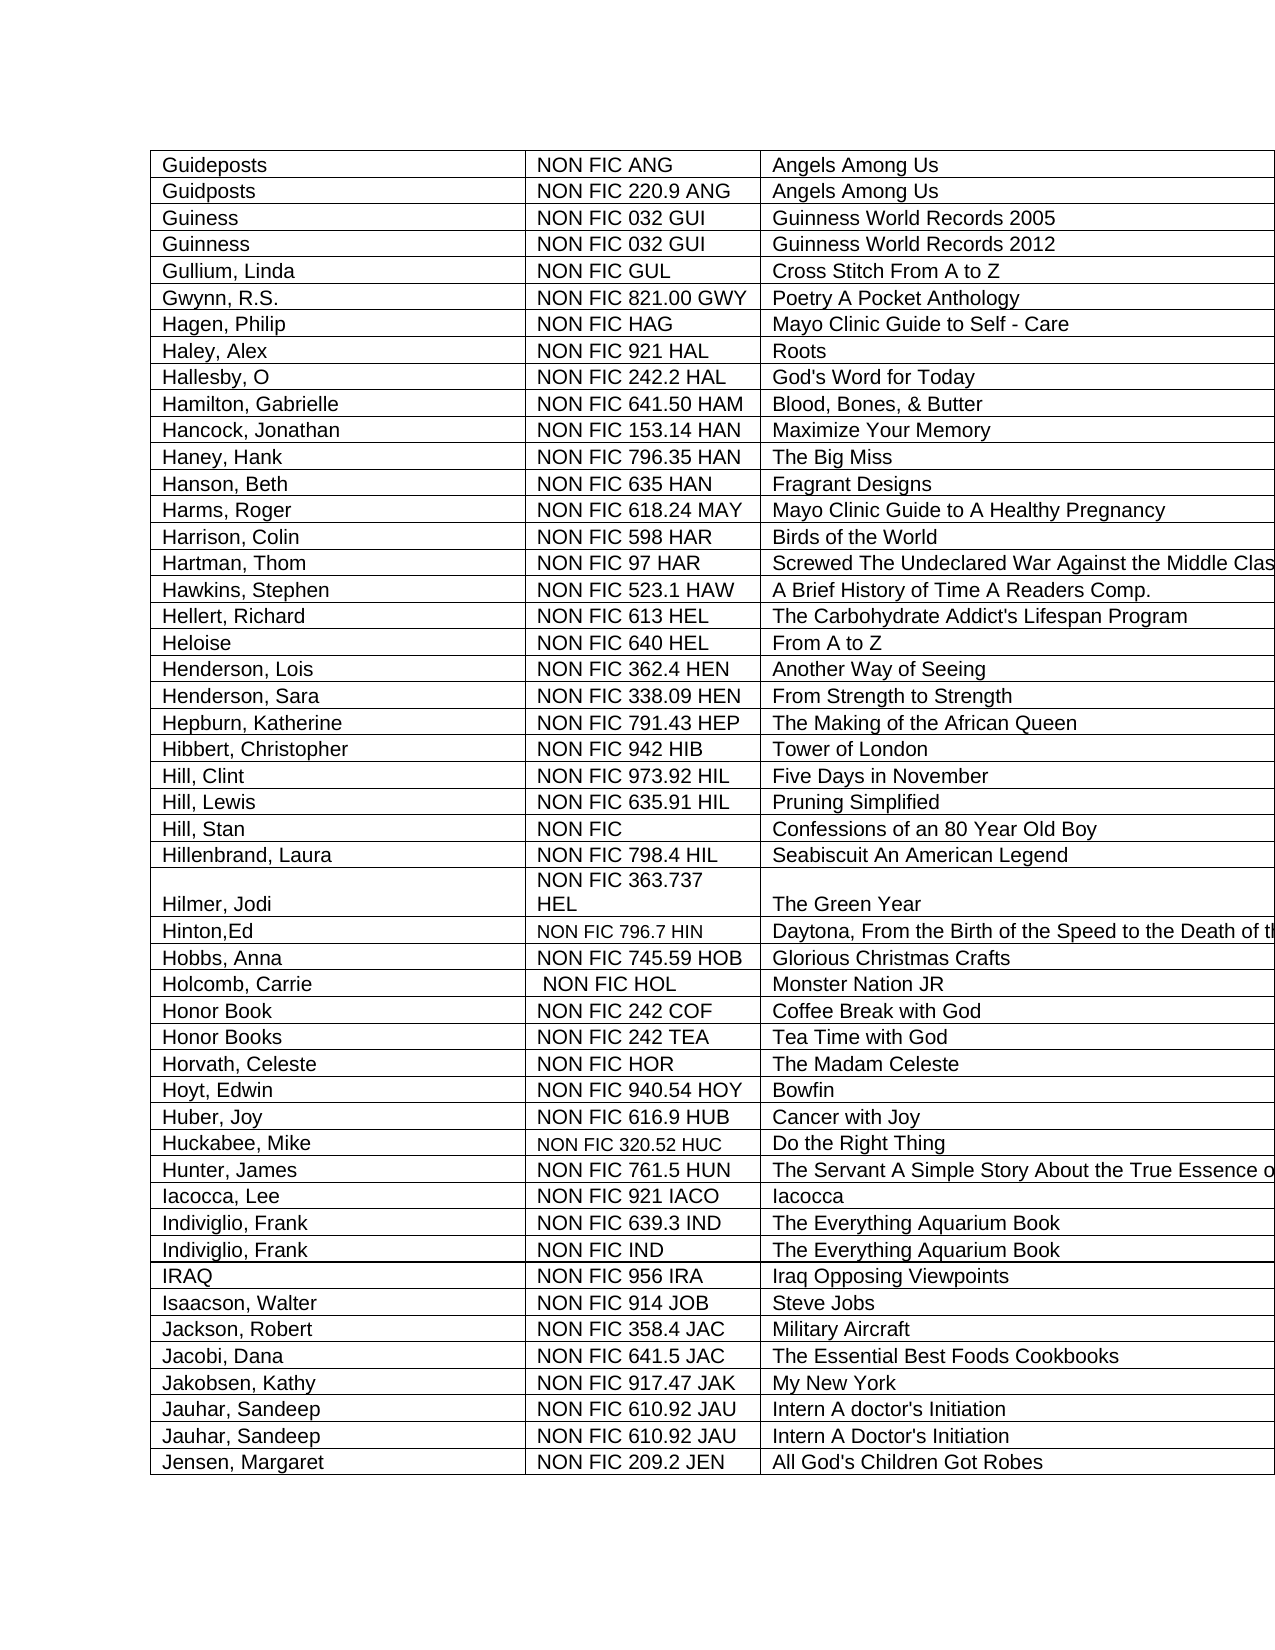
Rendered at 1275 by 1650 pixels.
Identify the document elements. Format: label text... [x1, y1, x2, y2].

table_cell Huber, Joy [151, 1103, 525, 1129]
table_cell NON FIC 921 IACO [526, 1183, 760, 1208]
table_cell Hobbs, Anna [151, 944, 525, 969]
table_cell NON FIC 358.4 JAC [526, 1316, 760, 1341]
table_cell NON FIC HOR [526, 1050, 760, 1076]
table_cell Do the Right Thing [761, 1130, 1274, 1155]
table_cell NON FIC 635 HAN [526, 470, 760, 495]
table_cell Iacocca [761, 1183, 1274, 1208]
table_cell NON FIC 523.1 HAW [526, 576, 760, 602]
table_cell Birds of the World [761, 523, 1274, 548]
table_cell Hellert, Richard [151, 603, 525, 628]
table_cell Bowfin [761, 1077, 1274, 1102]
table_cell NON FIC 973.92 HIL [526, 762, 760, 787]
table_cell NON FIC 796.7 HIN [526, 917, 760, 943]
table_cell Roots [761, 337, 1274, 362]
table_cell The Green Year [761, 868, 1274, 916]
table_cell Angels Among Us [761, 178, 1274, 203]
table_cell Hanson, Beth [151, 470, 525, 495]
table_cell NON FIC 153.14 HAN [526, 417, 760, 442]
table_cell Gullium, Linda [151, 257, 525, 283]
table_cell Harrison, Colin [151, 523, 525, 548]
table_cell NON FIC 641.5 JAC [526, 1342, 760, 1368]
table_cell Huckabee, Mike [151, 1130, 525, 1155]
table_cell Hancock, Jonathan [151, 417, 525, 442]
table_cell Holcomb, Carrie [151, 970, 525, 996]
table_cell NON FIC 640 HEL [526, 629, 760, 655]
table_cell Five Days in November [761, 762, 1274, 787]
table_cell Guinness World Records 2005 [761, 204, 1274, 230]
table_cell NON FIC 97 HAR [526, 550, 760, 575]
table_cell NON FIC 821.00 GWY [526, 284, 760, 309]
table_cell NON FIC 242 TEA [526, 1024, 760, 1049]
table_cell Blood, Bones, & Butter [761, 390, 1274, 416]
table_cell The Making of the African Queen [761, 709, 1274, 734]
table_cell The Carbohydrate Addict's Lifespan Program [761, 603, 1274, 628]
table_cell NON FIC [526, 815, 760, 841]
table_cell Guiness [151, 204, 525, 230]
table_cell Guideposts [151, 151, 525, 177]
table_cell Hamilton, Gabrielle [151, 390, 525, 416]
table_cell From A to Z [761, 629, 1274, 655]
table_cell Hunter, James [151, 1156, 525, 1182]
table_cell Cancer with Joy [761, 1103, 1274, 1129]
table_cell Jakobsen, Kathy [151, 1369, 525, 1394]
table_cell Hibbert, Christopher [151, 735, 525, 761]
table_cell Guidposts [151, 178, 525, 203]
table_cell NON FIC 610.92 JAU [526, 1422, 760, 1447]
table_cell Angels Among Us [761, 151, 1274, 177]
table_cell God's Word for Today [761, 364, 1274, 389]
table_cell A Brief History of Time A Readers Comp. [761, 576, 1274, 602]
table_cell Haley, Alex [151, 337, 525, 362]
table_cell Another Way of Seeing [761, 656, 1274, 681]
table_cell Harms, Roger [151, 496, 525, 522]
table_cell NON FIC 242.2 HAL [526, 364, 760, 389]
table_cell NON FIC GUL [526, 257, 760, 283]
table_cell Guinness World Records 2012 [761, 231, 1274, 256]
table_cell Cross Stitch From A to Z [761, 257, 1274, 283]
table_cell NON FIC 639.3 IND [526, 1209, 760, 1235]
table_cell Iraq Opposing Viewpoints [761, 1263, 1274, 1288]
table_cell NON FIC 798.4 HIL [526, 842, 760, 867]
table_cell NON FIC ANG [526, 151, 760, 177]
table_cell NON FIC 914 JOB [526, 1289, 760, 1314]
table_cell NON FIC IND [526, 1236, 760, 1261]
table_cell Haney, Hank [151, 443, 525, 469]
table_cell NON FIC 956 IRA [526, 1263, 760, 1288]
table_cell The Essential Best Foods Cookbooks [761, 1342, 1274, 1368]
table_cell NON FIC 032 GUI [526, 204, 760, 230]
table_cell IRAQ [151, 1263, 525, 1288]
table_cell Jensen, Margaret [151, 1449, 525, 1474]
table_cell NON FIC 613 HEL [526, 603, 760, 628]
table_cell NON FIC 796.35 HAN [526, 443, 760, 469]
table_cell NON FIC 641.50 HAM [526, 390, 760, 416]
table_cell Horvath, Celeste [151, 1050, 525, 1076]
table_cell NON FIC 598 HAR [526, 523, 760, 548]
table_cell Hillenbrand, Laura [151, 842, 525, 867]
table_cell Jauhar, Sandeep [151, 1422, 525, 1447]
table_cell NON FIC 761.5 HUN [526, 1156, 760, 1182]
table_cell Jackson, Robert [151, 1316, 525, 1341]
table_cell NON FIC 363.737 HEL [526, 868, 760, 916]
table_cell Military Aircraft [761, 1316, 1274, 1341]
table_cell NON FIC 745.59 HOB [526, 944, 760, 969]
table_cell Heloise [151, 629, 525, 655]
table_cell Hagen, Philip [151, 310, 525, 336]
table_cell Hinton,Ed [151, 917, 525, 943]
table_cell NON FIC 635.91 HIL [526, 789, 760, 814]
table_cell NON FIC HAG [526, 310, 760, 336]
table_cell NON FIC 616.9 HUB [526, 1103, 760, 1129]
table_cell Screwed The Undeclared War Against the Middle Class [761, 550, 1274, 575]
table_cell Steve Jobs [761, 1289, 1274, 1314]
table_cell Honor Book [151, 997, 525, 1022]
table_cell NON FIC 610.92 JAU [526, 1395, 760, 1421]
table_cell NON FIC 791.43 HEP [526, 709, 760, 734]
table_cell Hartman, Thom [151, 550, 525, 575]
table_cell Mayo Clinic Guide to A Healthy Pregnancy [761, 496, 1274, 522]
table_cell NON FIC 032 GUI [526, 231, 760, 256]
table_cell The Servant A Simple Story About the True Essence of Leadership [761, 1156, 1274, 1182]
table_cell Pruning Simplified [761, 789, 1274, 814]
table_cell Coffee Break with God [761, 997, 1274, 1022]
table_cell Intern A doctor's Initiation [761, 1395, 1274, 1421]
table_cell Tower of London [761, 735, 1274, 761]
table_cell Confessions of an 80 Year Old Boy [761, 815, 1274, 841]
table_cell Isaacson, Walter [151, 1289, 525, 1314]
table_cell Hill, Lewis [151, 789, 525, 814]
table_cell My New York [761, 1369, 1274, 1394]
table_cell NON FIC 618.24 MAY [526, 496, 760, 522]
table_cell Jauhar, Sandeep [151, 1395, 525, 1421]
table_cell NON FIC 921 HAL [526, 337, 760, 362]
table_cell NON FIC 242 COF [526, 997, 760, 1022]
table_cell Maximize Your Memory [761, 417, 1274, 442]
table_cell NON FIC 940.54 HOY [526, 1077, 760, 1102]
table_cell NON FIC 917.47 JAK [526, 1369, 760, 1394]
table_cell Hallesby, O [151, 364, 525, 389]
table_cell Fragrant Designs [761, 470, 1274, 495]
table_cell NON FIC 320.52 HUC [526, 1130, 760, 1155]
table_cell Hilmer, Jodi [151, 868, 525, 916]
table_cell Intern A Doctor's Initiation [761, 1422, 1274, 1447]
table_cell Indiviglio, Frank [151, 1236, 525, 1261]
table_cell Tea Time with God [761, 1024, 1274, 1049]
table_cell Hill, Clint [151, 762, 525, 787]
table_cell Guinness [151, 231, 525, 256]
table_cell Glorious Christmas Crafts [761, 944, 1274, 969]
table_cell Hepburn, Katherine [151, 709, 525, 734]
table_cell Henderson, Sara [151, 682, 525, 708]
table_cell Hill, Stan [151, 815, 525, 841]
table_cell Gwynn, R.S. [151, 284, 525, 309]
table_cell Seabiscuit An American Legend [761, 842, 1274, 867]
table_cell Monster Nation JR [761, 970, 1274, 996]
table_cell The Big Miss [761, 443, 1274, 469]
table_cell Indiviglio, Frank [151, 1209, 525, 1235]
table_cell NON FIC 209.2 JEN [526, 1449, 760, 1474]
table_cell Jacobi, Dana [151, 1342, 525, 1368]
table_cell Iacocca, Lee [151, 1183, 525, 1208]
table_cell Mayo Clinic Guide to Self - Care [761, 310, 1274, 336]
table_cell NON FIC 220.9 ANG [526, 178, 760, 203]
table_cell Daytona, From the Birth of the Speed to the Death of the Man in Black [761, 917, 1274, 943]
table_cell The Madam Celeste [761, 1050, 1274, 1076]
table_cell Poetry A Pocket Anthology [761, 284, 1274, 309]
table_cell All God's Children Got Robes [761, 1449, 1274, 1474]
table_cell NON FIC HOL [526, 970, 760, 996]
table_cell NON FIC 338.09 HEN [526, 682, 760, 708]
table_cell From Strength to Strength [761, 682, 1274, 708]
table_cell Hoyt, Edwin [151, 1077, 525, 1102]
table_cell The Everything Aquarium Book [761, 1209, 1274, 1235]
table_cell Hawkins, Stephen [151, 576, 525, 602]
table_cell The Everything Aquarium Book [761, 1236, 1274, 1261]
table_cell NON FIC 362.4 HEN [526, 656, 760, 681]
table_cell NON FIC 942 HIB [526, 735, 760, 761]
table_cell Honor Books [151, 1024, 525, 1049]
table_cell Henderson, Lois [151, 656, 525, 681]
